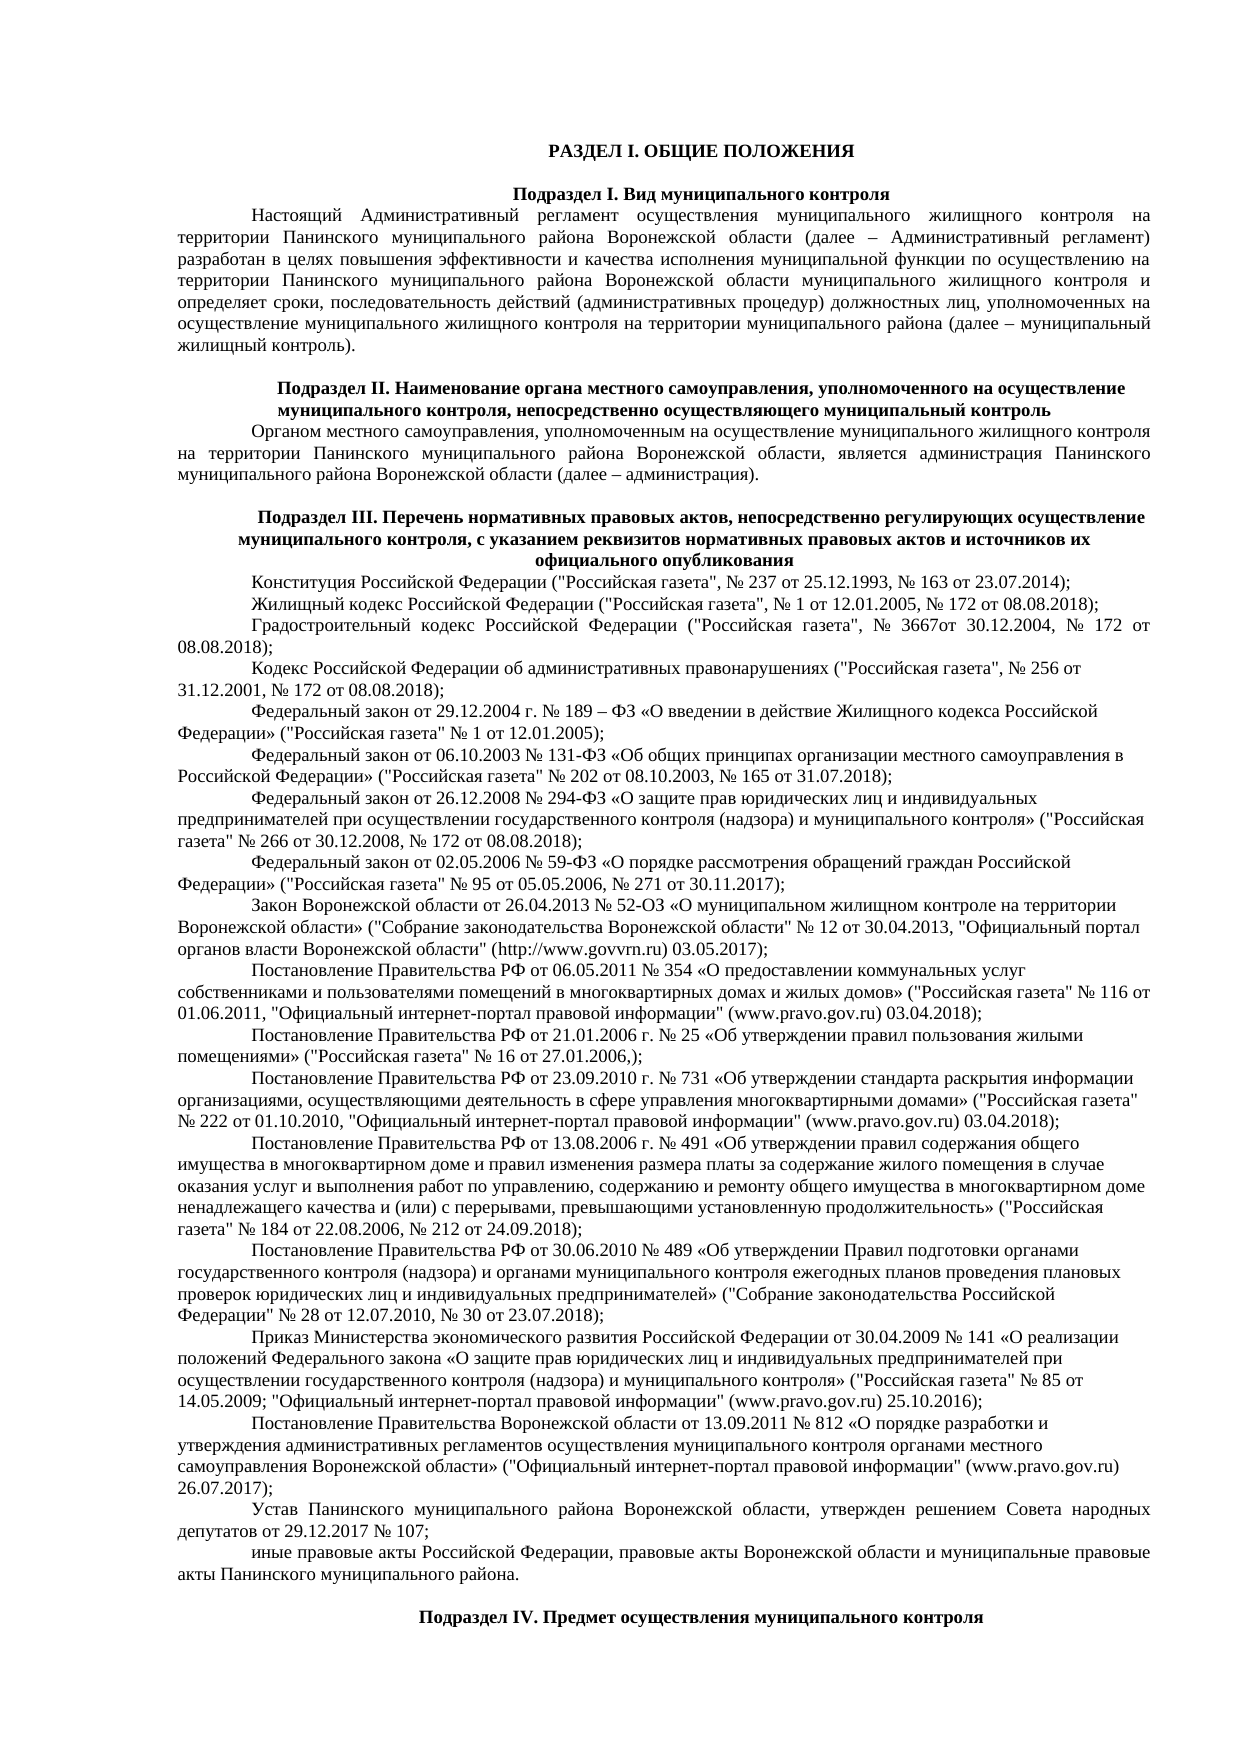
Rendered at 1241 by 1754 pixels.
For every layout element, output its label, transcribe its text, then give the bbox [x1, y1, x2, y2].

text Кодекс Российской Федерации об административных правонарушениях ("Российская газета", № 256 от 31.12.2001, № 172 от 08.08.2018); [177, 657, 1152, 700]
text Устав Панинского муниципального района Воронежской области, утвержден решением Совета народных депутатов от 29.12.2017 № 107; [177, 1498, 1152, 1541]
text Подраздел IV. Предмет осуществления муниципального контроля [177, 1606, 1152, 1627]
text Настоящий Административный регламент осуществления муниципального жилищного контроля на территории Панинского муниципального района Воронежской области (далее – Административный регламент) разработан в целях повышения эффективности и качества исполнения муниципальной функции по осуществлению на территории Панинского муниципального района Воронежской области муниципального жилищного контроля и определяет сроки, последовательность действий (административных процедур) должностных лиц, уполномоченных на осуществление муниципального жилищного контроля на территории муниципального района (далее – муниципальный жилищный контроль). [177, 204, 1152, 355]
text Постановление Правительства РФ от 13.08.2006 г. № 491 «Об утверждении правил содержания общего имущества в многоквартирном доме и правил изменения размера платы за содержание жилого помещения в случае оказания услуг и выполнения работ по управлению, содержанию и ремонту общего имущества в многоквартирном доме ненадлежащего качества и (или) с перерывами, превышающими установленную продолжительность» ("Российская газета" № 184 от 22.08.2006, № 212 от 24.09.2018); [177, 1132, 1152, 1239]
text Подраздел III. Перечень нормативных правовых актов, непосредственно регулирующих осуществление муниципального контроля, с указанием реквизитов нормативных правовых актов и источников их официального опубликования [177, 506, 1152, 571]
text Постановление Правительства РФ от 21.01.2006 г. № 25 «Об утверждении правил пользования жилыми помещениями» ("Российская газета" № 16 от 27.01.2006,); [177, 1024, 1152, 1067]
text Приказ Министерства экономического развития Российской Федерации от 30.04.2009 № 141 «О реализации положений Федерального закона «О защите прав юридических лиц и индивидуальных предпринимателей при осуществлении государственного контроля (надзора) и муниципального контроля» ("Российская газета" № 85 от 14.05.2009; "Официальный интернет-портал правовой информации" (www.pravo.gov.ru) 25.10.2016); [177, 1326, 1152, 1412]
text Органом местного самоуправления, уполномоченным на осуществление муниципального жилищного контроля на территории Панинского муниципального района Воронежской области, является администрация Панинского муниципального района Воронежской области (далее – администрация). [177, 420, 1152, 485]
text Федеральный закон от 26.12.2008 № 294-ФЗ «О защите прав юридических лиц и индивидуальных предпринимателей при осуществлении государственного контроля (надзора) и муниципального контроля» ("Российская газета" № 266 от 30.12.2008, № 172 от 08.08.2018); [177, 787, 1152, 851]
text Федеральный закон от 06.10.2003 № 131-ФЗ «Об общих принципах организации местного самоуправления в Российской Федерации» ("Российская газета" № 202 от 08.10.2003, № 165 от 31.07.2018); [177, 743, 1152, 787]
text Федеральный закон от 29.12.2004 г. № 189 – ФЗ «О введении в действие Жилищного кодекса Российской Федерации» ("Российская газета" № 1 от 12.01.2005); [177, 700, 1152, 743]
text РАЗДЕЛ I. ОБЩИЕ ПОЛОЖЕНИЯ [177, 140, 1152, 161]
text Конституция Российской Федерации ("Российская газета", № 237 от 25.12.1993, № 163 от 23.07.2014); [177, 571, 1152, 592]
text Постановление Правительства РФ от 06.05.2011 № 354 «О предоставлении коммунальных услуг собственниками и пользователями помещений в многоквартирных домах и жилых домов» ("Российская газета" № 116 от 01.06.2011, "Официальный интернет-портал правовой информации" (www.pravo.gov.ru) 03.04.2018); [177, 959, 1152, 1024]
text Закон Воронежской области от 26.04.2013 № 52-ОЗ «О муниципальном жилищном контроле на территории Воронежской области» ("Собрание законодательства Воронежской области" № 12 от 30.04.2013, "Официальный портал органов власти Воронежской области" (http://www.govvrn.ru) 03.05.2017); [177, 894, 1152, 959]
text Градостроительный кодекс Российской Федерации ("Российская газета", № 3667от 30.12.2004, № 172 от 08.08.2018); [177, 614, 1152, 657]
text Постановление Правительства РФ от 30.06.2010 № 489 «Об утверждении Правил подготовки органами государственного контроля (надзора) и органами муниципального контроля ежегодных планов проведения плановых проверок юридических лиц и индивидуальных предпринимателей» ("Собрание законодательства Российской Федерации" № 28 от 12.07.2010, № 30 от 23.07.2018); [177, 1239, 1152, 1326]
text иные правовые акты Российской Федерации, правовые акты Воронежской области и муниципальные правовые акты Панинского муниципального района. [177, 1541, 1152, 1584]
text Подраздел I. Вид муниципального контроля [177, 183, 1152, 204]
text Постановление Правительства Воронежской области от 13.09.2011 № 812 «О порядке разработки и утверждения административных регламентов осуществления муниципального контроля органами местного самоуправления Воронежской области» ("Официальный интернет-портал правовой информации" (www.pravo.gov.ru) 26.07.2017); [177, 1412, 1152, 1498]
text Подраздел II. Наименование органа местного самоуправления, уполномоченного на осуществление муниципального контроля, непосредственно осуществляющего муниципальный контроль [177, 377, 1152, 420]
text Постановление Правительства РФ от 23.09.2010 г. № 731 «Об утверждении стандарта раскрытия информации организациями, осуществляющими деятельность в сфере управления многоквартирными домами» ("Российская газета" № 222 от 01.10.2010, "Официальный интернет-портал правовой информации" (www.pravo.gov.ru) 03.04.2018); [177, 1067, 1152, 1132]
text Федеральный закон от 02.05.2006 № 59-ФЗ «О порядке рассмотрения обращений граждан Российской Федерации» ("Российская газета" № 95 от 05.05.2006, № 271 от 30.11.2017); [177, 851, 1152, 894]
text Жилищный кодекс Российской Федерации ("Российская газета", № 1 от 12.01.2005, № 172 от 08.08.2018); [177, 592, 1152, 614]
